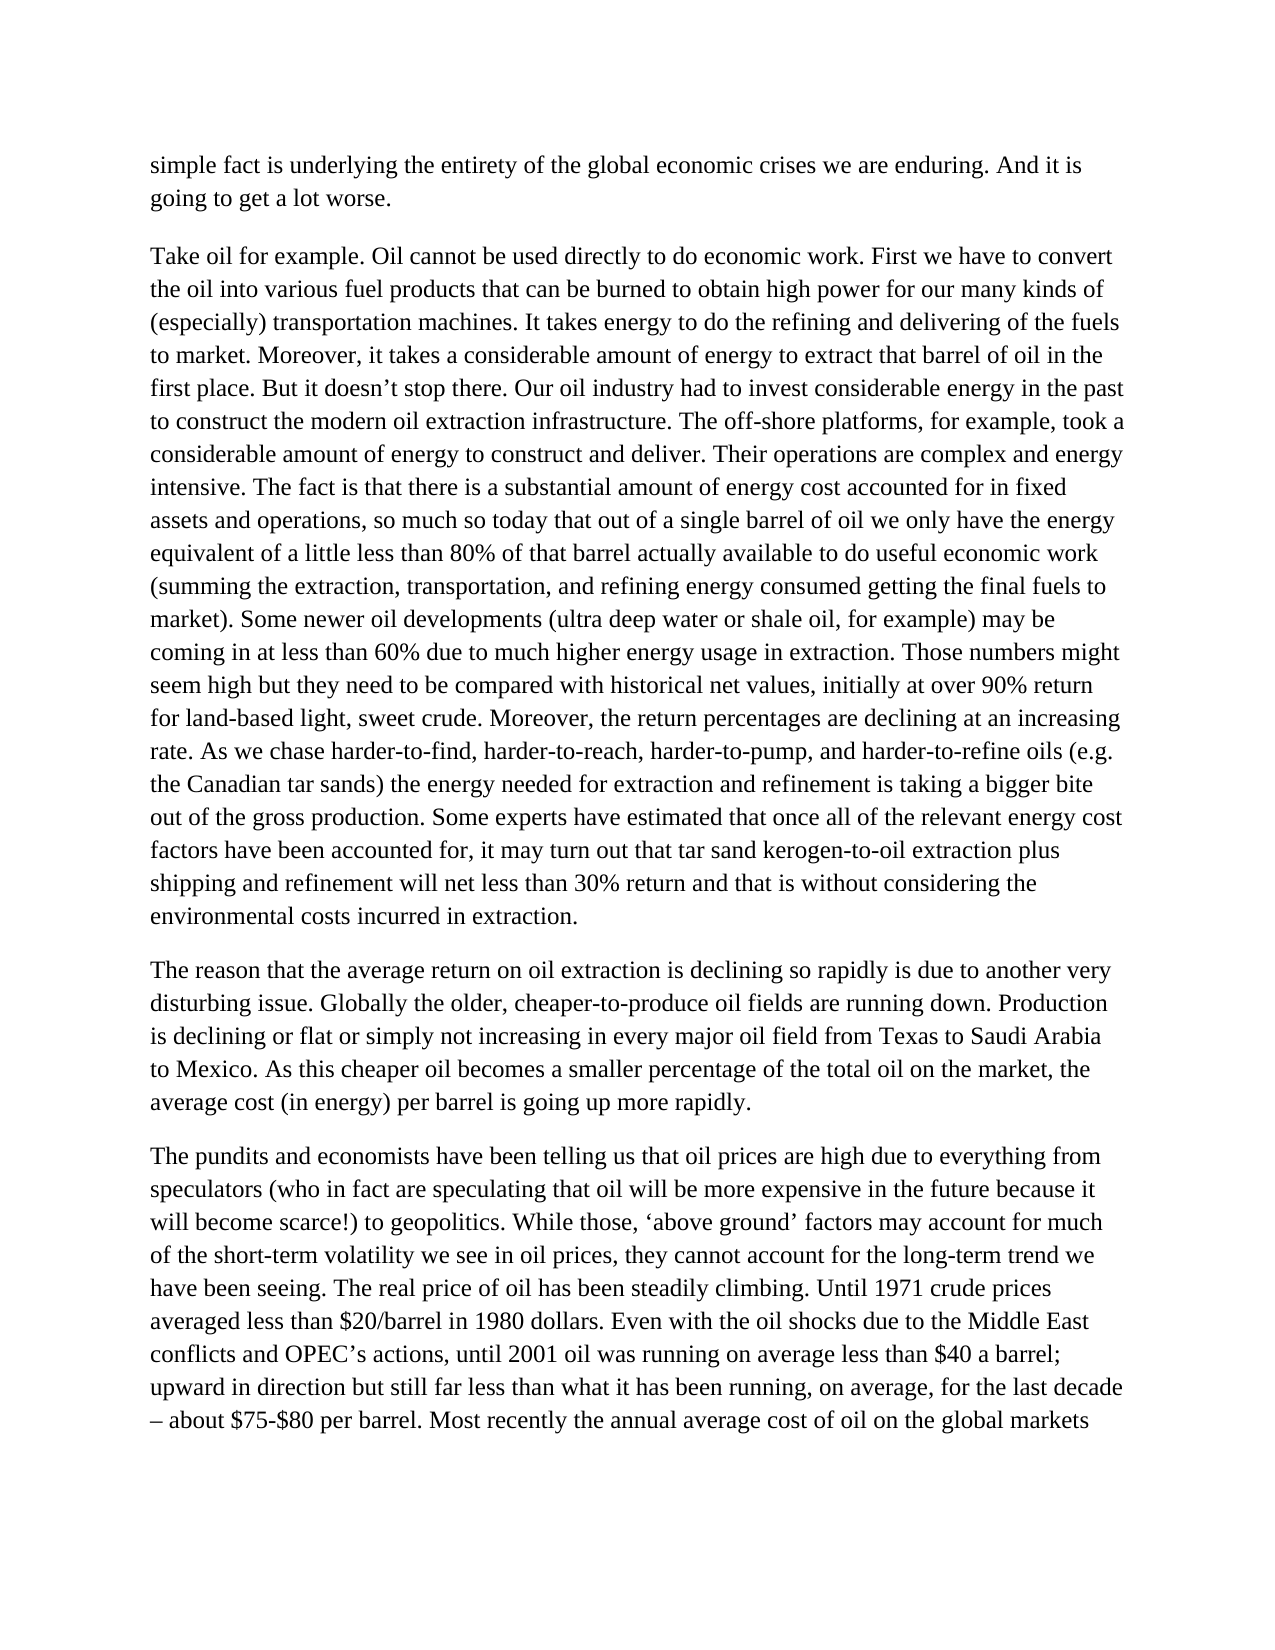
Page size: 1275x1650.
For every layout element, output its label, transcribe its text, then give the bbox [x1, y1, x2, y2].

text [150, 1141, 1125, 1434]
text Take oil for example. Oil cannot be used directly to do economic work. First we have to convert the oil into various fuel products that can be burned to obtain high power for our many kinds of (especially) transportation machines. It takes energy to do the refining and delivering of the fuels to market. Moreover, it takes a considerable amount of energy to extract that barrel of oil in the first place. But it doesn’t stop there. Our oil industry had to invest considerable energy in the past to construct the modern oil extraction infrastructure. The off-shore platforms, for example, took a considerable amount of energy to construct and deliver. Their operations are complex and energy intensive. The fact is that there is a substantial amount of energy cost accounted for in fixed assets and operations, so much so today that out of a single barrel of oil we only have the energy equivalent of a little less than 80% of that barrel actually available to do useful economic work (summing the extraction, transportation, and refining energy consumed getting the final fuels to market). Some newer oil developments (ultra deep water or shale oil, for example) may be coming in at less than 60% due to much higher energy usage in extraction. Those numbers might seem high but they need to be compared with historical net values, initially at over 90% return for land-based light, sweet crude. Moreover, the return percentages are declining at an increasing rate. As we chase harder-to-find, harder-to-reach, harder-to-pump, and harder-to-refine oils (e.g. the Canadian tar sands) the energy needed for extraction and refinement is taking a bigger bite out of the gross production. Some experts have estimated that once all of the relevant energy cost factors have been accounted for, it may turn out that tar sand kerogen-to-oil extraction plus shipping and refinement will net less than 30% return and that is without considering the environmental costs incurred in extraction. [150, 241, 1125, 930]
text The reason that the average return on oil extraction is declining so rapidly is due to another very disturbing issue. Globally the older, cheaper-to-produce oil fields are running down. Production is declining or flat or simply not increasing in every major oil field from Texas to Saudi Arabia to Mexico. As this cheaper oil becomes a smaller percentage of the total oil on the market, the average cost (in energy) per barrel is going up more rapidly. [150, 955, 1125, 1116]
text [150, 150, 1125, 212]
